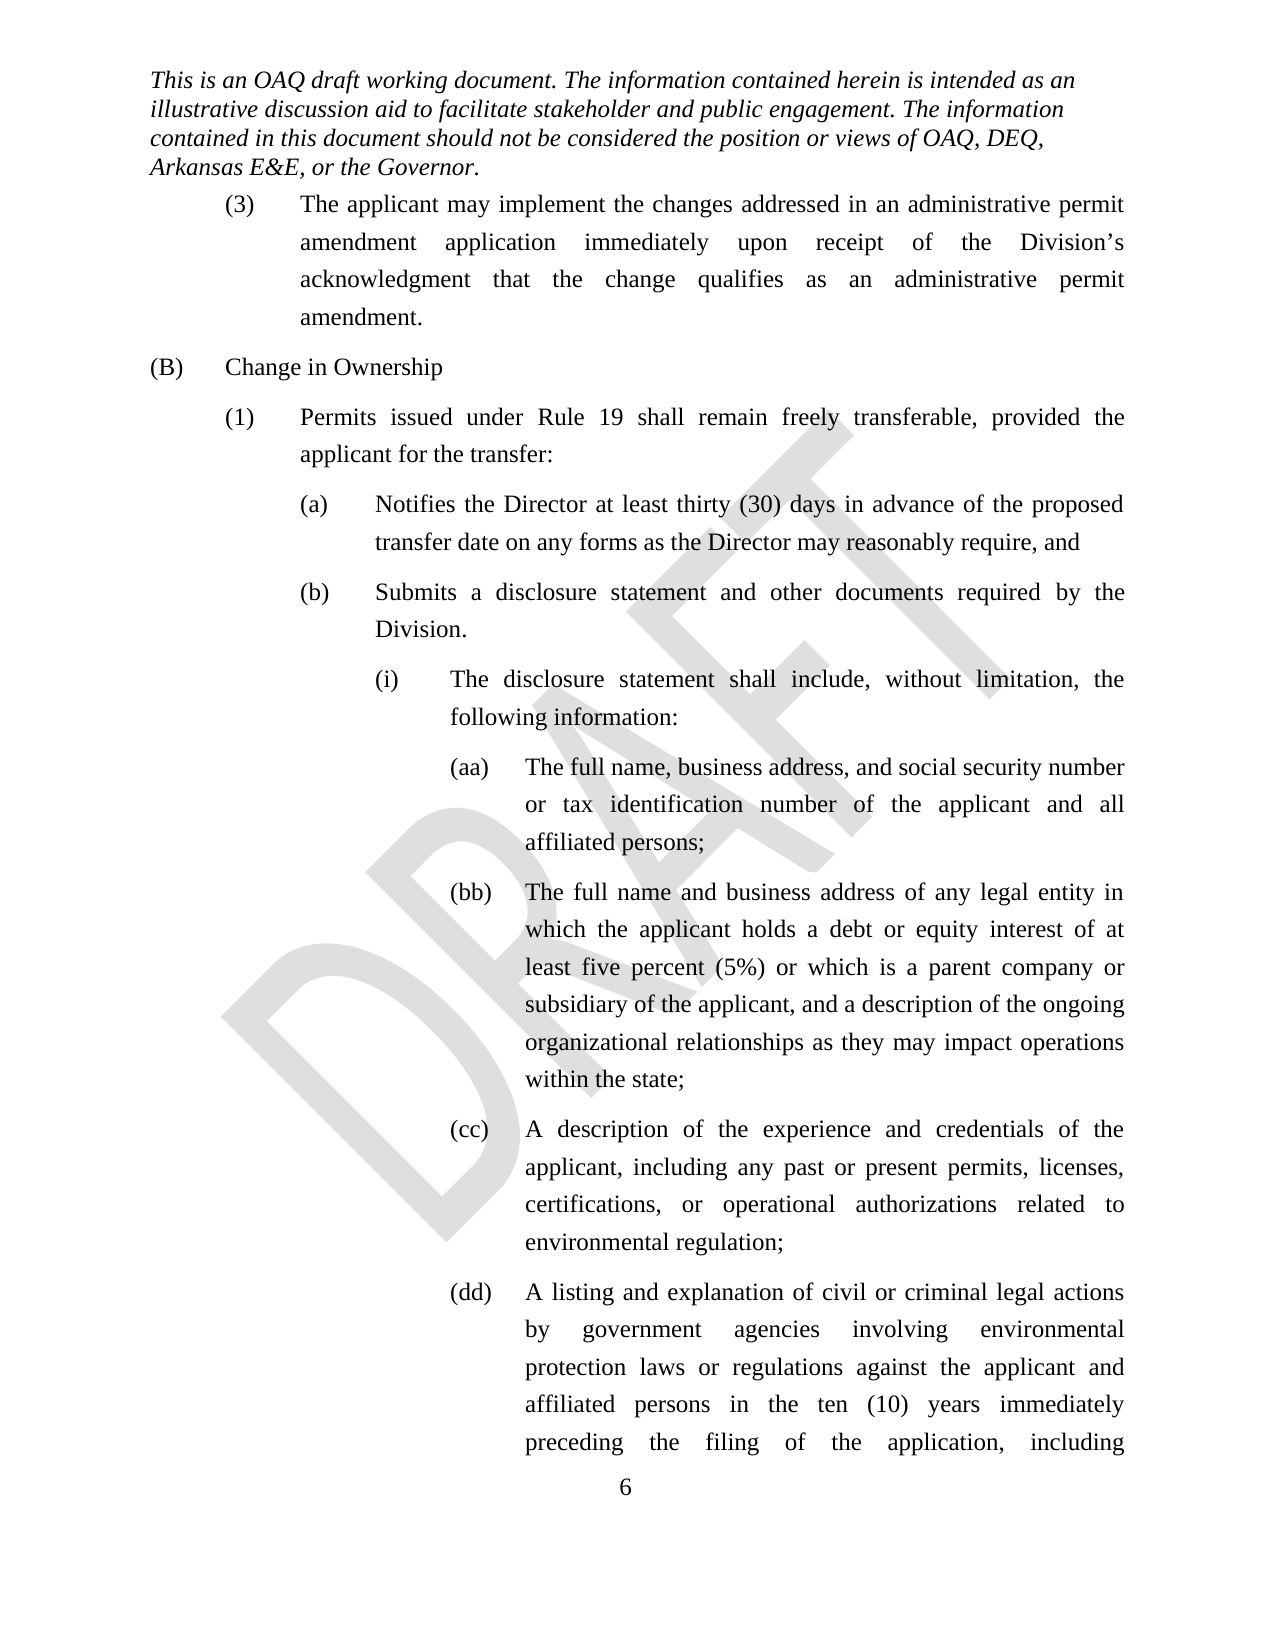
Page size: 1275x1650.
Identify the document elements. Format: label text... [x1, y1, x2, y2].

text (aa) The full name, business address, and social security number or tax identification number of the applicant and all affiliated persons; [450, 743, 1125, 856]
text (i) The disclosure statement shall include, without limitation, the following information: [375, 656, 1125, 731]
text (bb) The full name and business address of any legal entity in which the applicant holds a debt or equity interest of at least five percent (5%) or which is a parent company or subsidiary of the applicant, and a description of the ongoing organizational relationships as they may impact operations within the state; [450, 868, 1125, 1093]
text (b) Submits a disclosure statement and other documents required by the Division. [300, 568, 1125, 643]
text (cc) A description of the experience and credentials of the applicant, including any past or present permits, licenses, certifications, or operational authorizations related to environmental regulation; [450, 1106, 1125, 1256]
text (a) Notifies the Director at least thirty (30) days in advance of the proposed transfer date on any forms as the Director may reasonably require, and [300, 481, 1125, 556]
text (3) The applicant may implement the changes addressed in an administrative permit amendment application immediately upon receipt of the Division’s acknowledgment that the change qualifies as an administrative permit amendment. [225, 181, 1125, 331]
list (B) Change in Ownership [150, 343, 1125, 381]
text (1) Permits issued under Rule 19 shall remain freely transferable, provided the applicant for the transfer: [225, 393, 1125, 468]
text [450, 1268, 1125, 1456]
